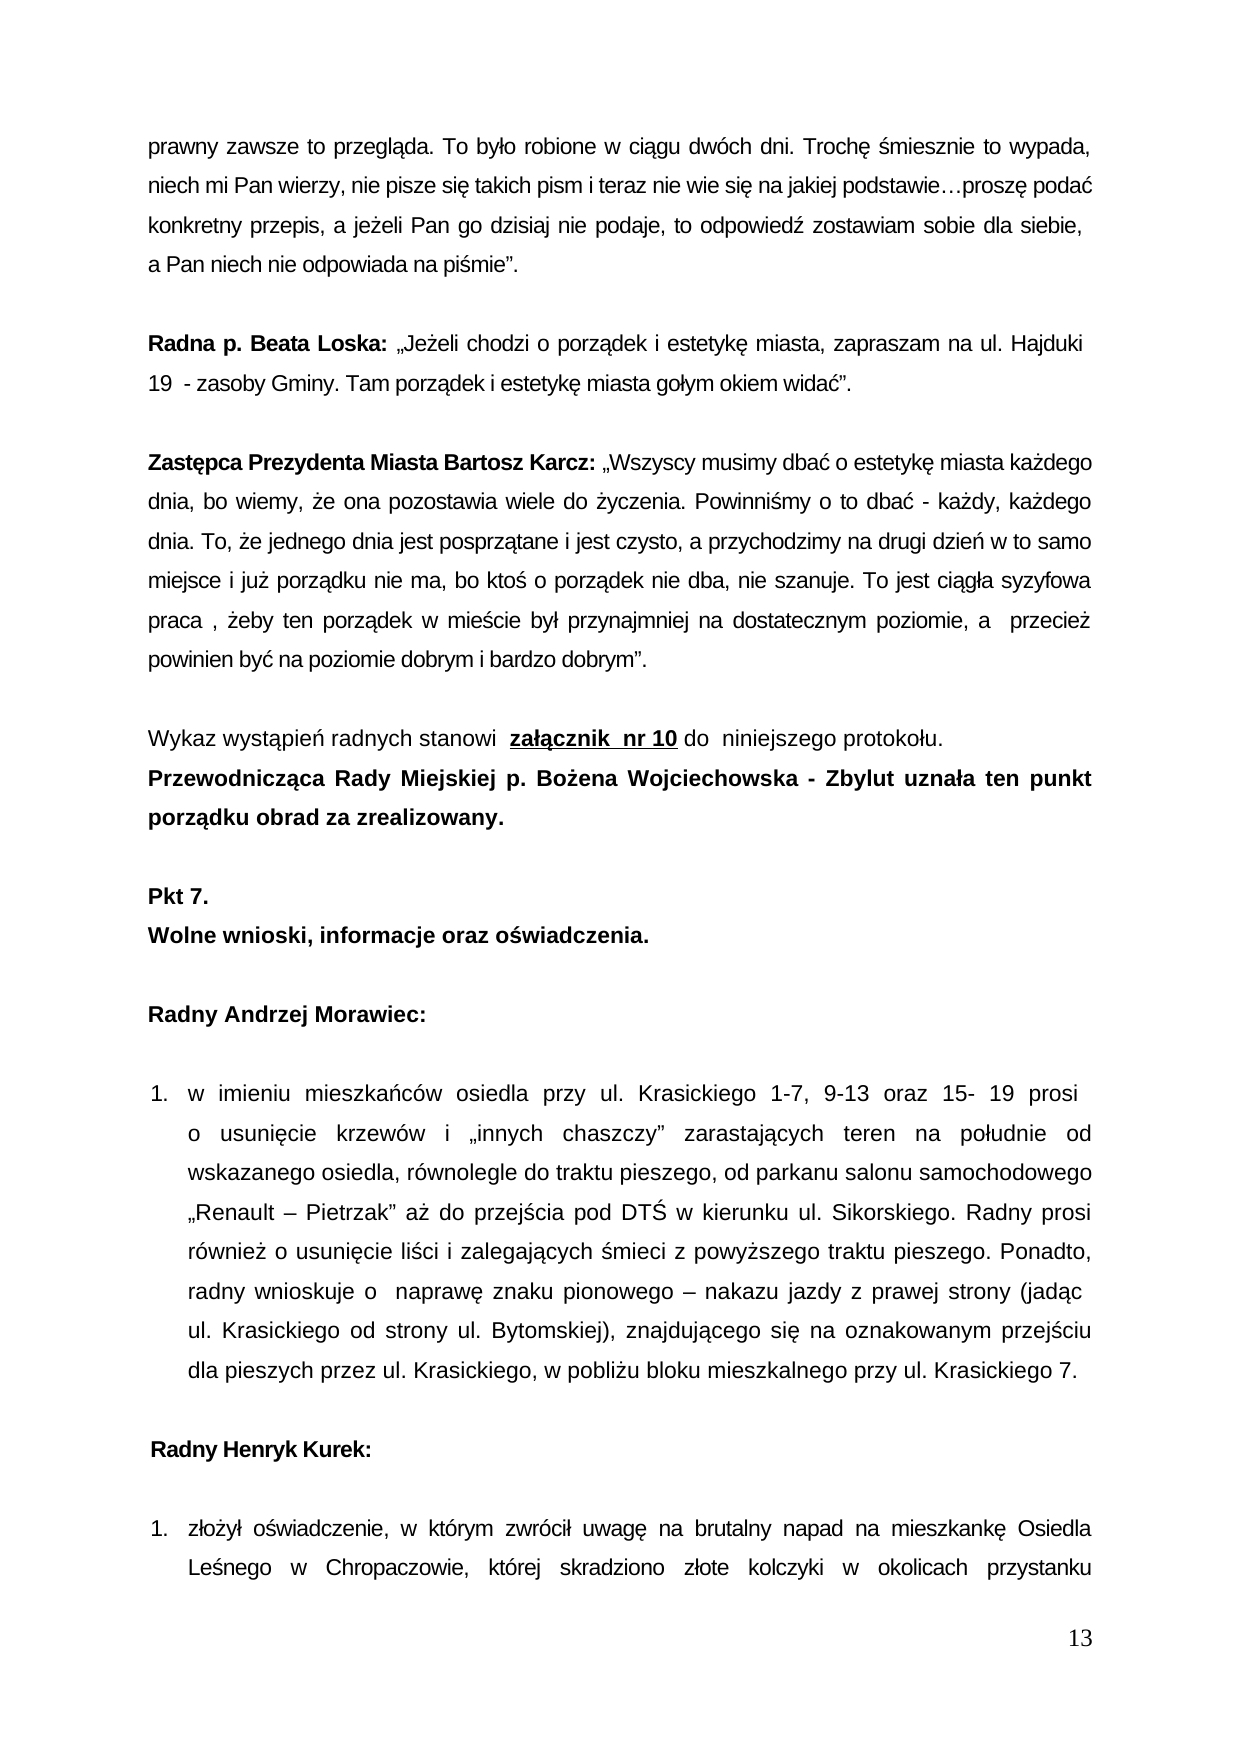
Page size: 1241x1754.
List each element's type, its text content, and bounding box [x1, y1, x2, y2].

text Radny Henryk Kurek: [150, 1436, 1093, 1462]
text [148, 133, 1093, 278]
text Przewodnicząca Rady Miejskiej p. Bożena Wojciechowska - Zbylut uznała ten punkt porządku obrad za zrealizowany. [148, 764, 1093, 830]
text Wykaz wystąpień radnych stanowi załącznik nr 10 do niniejszego protokołu. [148, 725, 1093, 751]
list w imieniu mieszkańców osiedla przy ul. Krasickiego 1-7, 9-13 oraz 15- 19 prosi o usunięcie krzewów i „innych chaszczy” zarastających teren na południe od wskazanego osiedla, równolegle do traktu pieszego, od parkanu salonu samochodowego „Renault – Pietrzak” aż do przejścia pod DTŚ w kierunku ul. Sikorskiego. Radny prosi również o usunięcie liści i zalegających śmieci z powyższego traktu pieszego. Ponadto, radny wnioskuje o naprawę znaku pionowego – nakazu jazdy z prawej strony (jadąc ul. Krasickiego od strony ul. Bytomskiej), znajdującego się na oznakowanym przejściu dla pieszych przez ul. Krasickiego, w pobliżu bloku mieszkalnego przy ul. Krasickiego 7. [150, 1080, 1093, 1383]
text Zastępca Prezydenta Miasta Bartosz Karcz: „Wszyscy musimy dbać o estetykę miasta każdego dnia, bo wiemy, że ona pozostawia wiele do życzenia. Powinniśmy o to dbać - każdy, każdego dnia. To, że jednego dnia jest posprzątane i jest czysto, a przychodzimy na drugi dzień w to samo miejsce i już porządku nie ma, bo ktoś o porządek nie dba, nie szanuje. To jest ciągła syzyfowa praca , żeby ten porządek w mieście był przynajmniej na dostatecznym poziomie, a przecież powinien być na poziomie dobrym i bardzo dobrym”. [148, 449, 1093, 672]
text Wolne wnioski, informacje oraz oświadczenia. [148, 922, 1093, 949]
text Pkt 7. [148, 883, 1093, 909]
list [150, 1515, 1093, 1581]
text Radny Andrzej Morawiec: [148, 1001, 1093, 1028]
text Radna p. Beata Loska: „Jeżeli chodzi o porządek i estetykę miasta, zapraszam na ul. Hajduki 19 - zasoby Gminy. Tam porządek i estetykę miasta gołym okiem widać”. [148, 330, 1093, 396]
